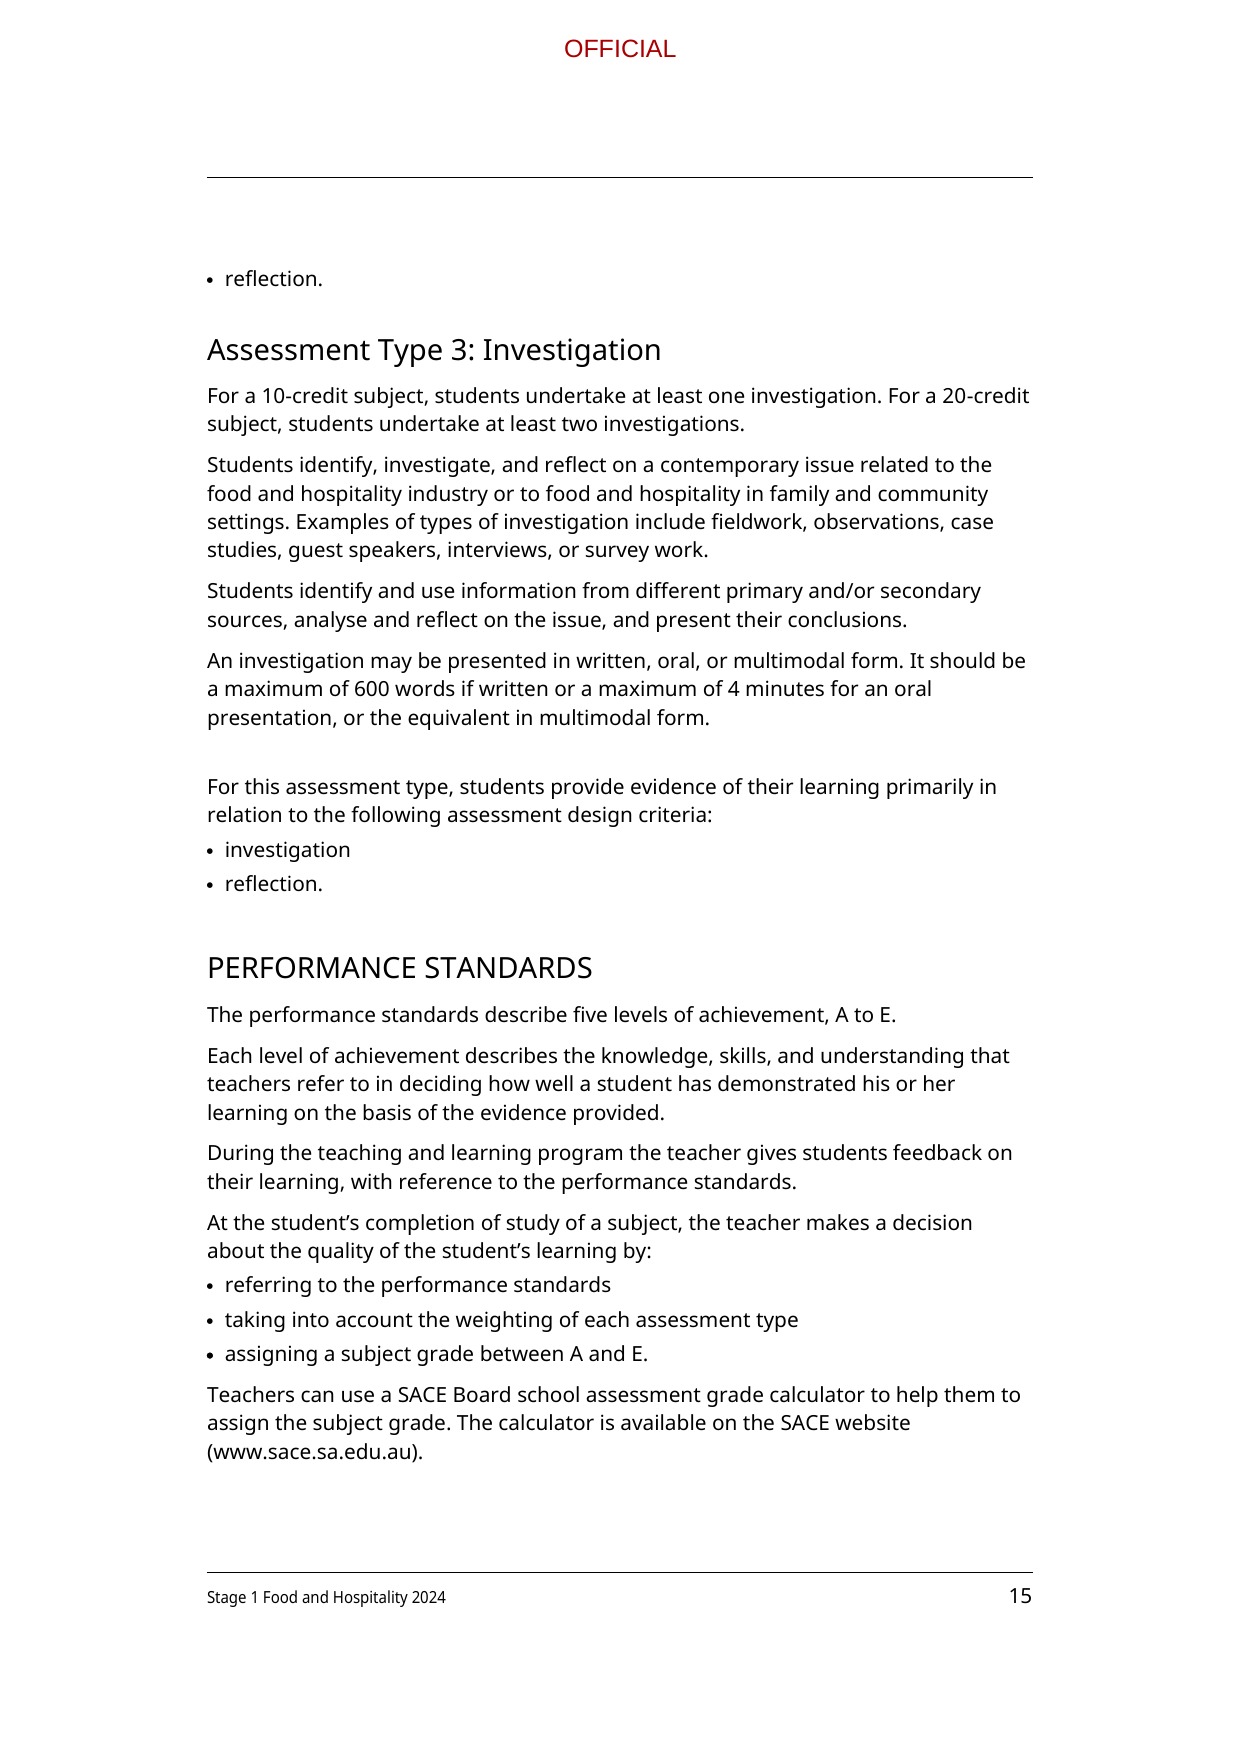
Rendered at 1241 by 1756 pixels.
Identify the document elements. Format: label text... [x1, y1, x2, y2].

text assigning a subject grade between A and E. [207, 1339, 1033, 1368]
text At the student’s completion of study of a subject, the teacher makes a decision about the quality of the student’s learning by: [207, 1208, 1033, 1265]
text Students identify and use information from different primary and/or secondary sources, analyse and reflect on the issue, and present their conclusions. [207, 577, 1033, 633]
text reflection. [207, 266, 1033, 291]
text referring to the performance standards [207, 1271, 1033, 1299]
text reflection. [207, 869, 1033, 898]
text During the teaching and learning program the teacher gives students feedback on their learning, with reference to the performance standards. [207, 1138, 1033, 1195]
text Assessment Type 3: Investigation [207, 329, 1033, 368]
text taking into account the weighting of each assessment type [207, 1305, 1033, 1333]
text investigation [207, 835, 1033, 863]
text For a 10-credit subject, students undertake at least one investigation. For a 20-credit subject, students undertake at least two investigations. [207, 381, 1033, 438]
text An investigation may be presented in written, oral, or multimodal form. It should be a maximum of 600 words if written or a maximum of 4 minutes for an oral presentation, or the equivalent in multimodal form. [207, 646, 1033, 760]
text Performance Standards [207, 948, 1033, 987]
text Teachers can use a SACE Board school assessment grade calculator to help them to assign the subject grade. The calculator is available on the SACE website (www.sace.sa.edu.au). [207, 1380, 1033, 1465]
text Students identify, investigate, and reflect on a contemporary issue related to the food and hospitality industry or to food and hospitality in family and community settings. Examples of types of investigation include fieldwork, observations, case studies, guest speakers, interviews, or survey work. [207, 450, 1033, 564]
text Each level of achievement describes the knowledge, skills, and understanding that teachers refer to in deciding how well a student has demonstrated his or her learning on the basis of the evidence provided. [207, 1041, 1033, 1126]
text The performance standards describe five levels of achievement, A to E. [207, 1000, 1033, 1028]
text For this assessment type, students provide evidence of their learning primarily in relation to the following assessment design criteria: [207, 772, 1033, 829]
